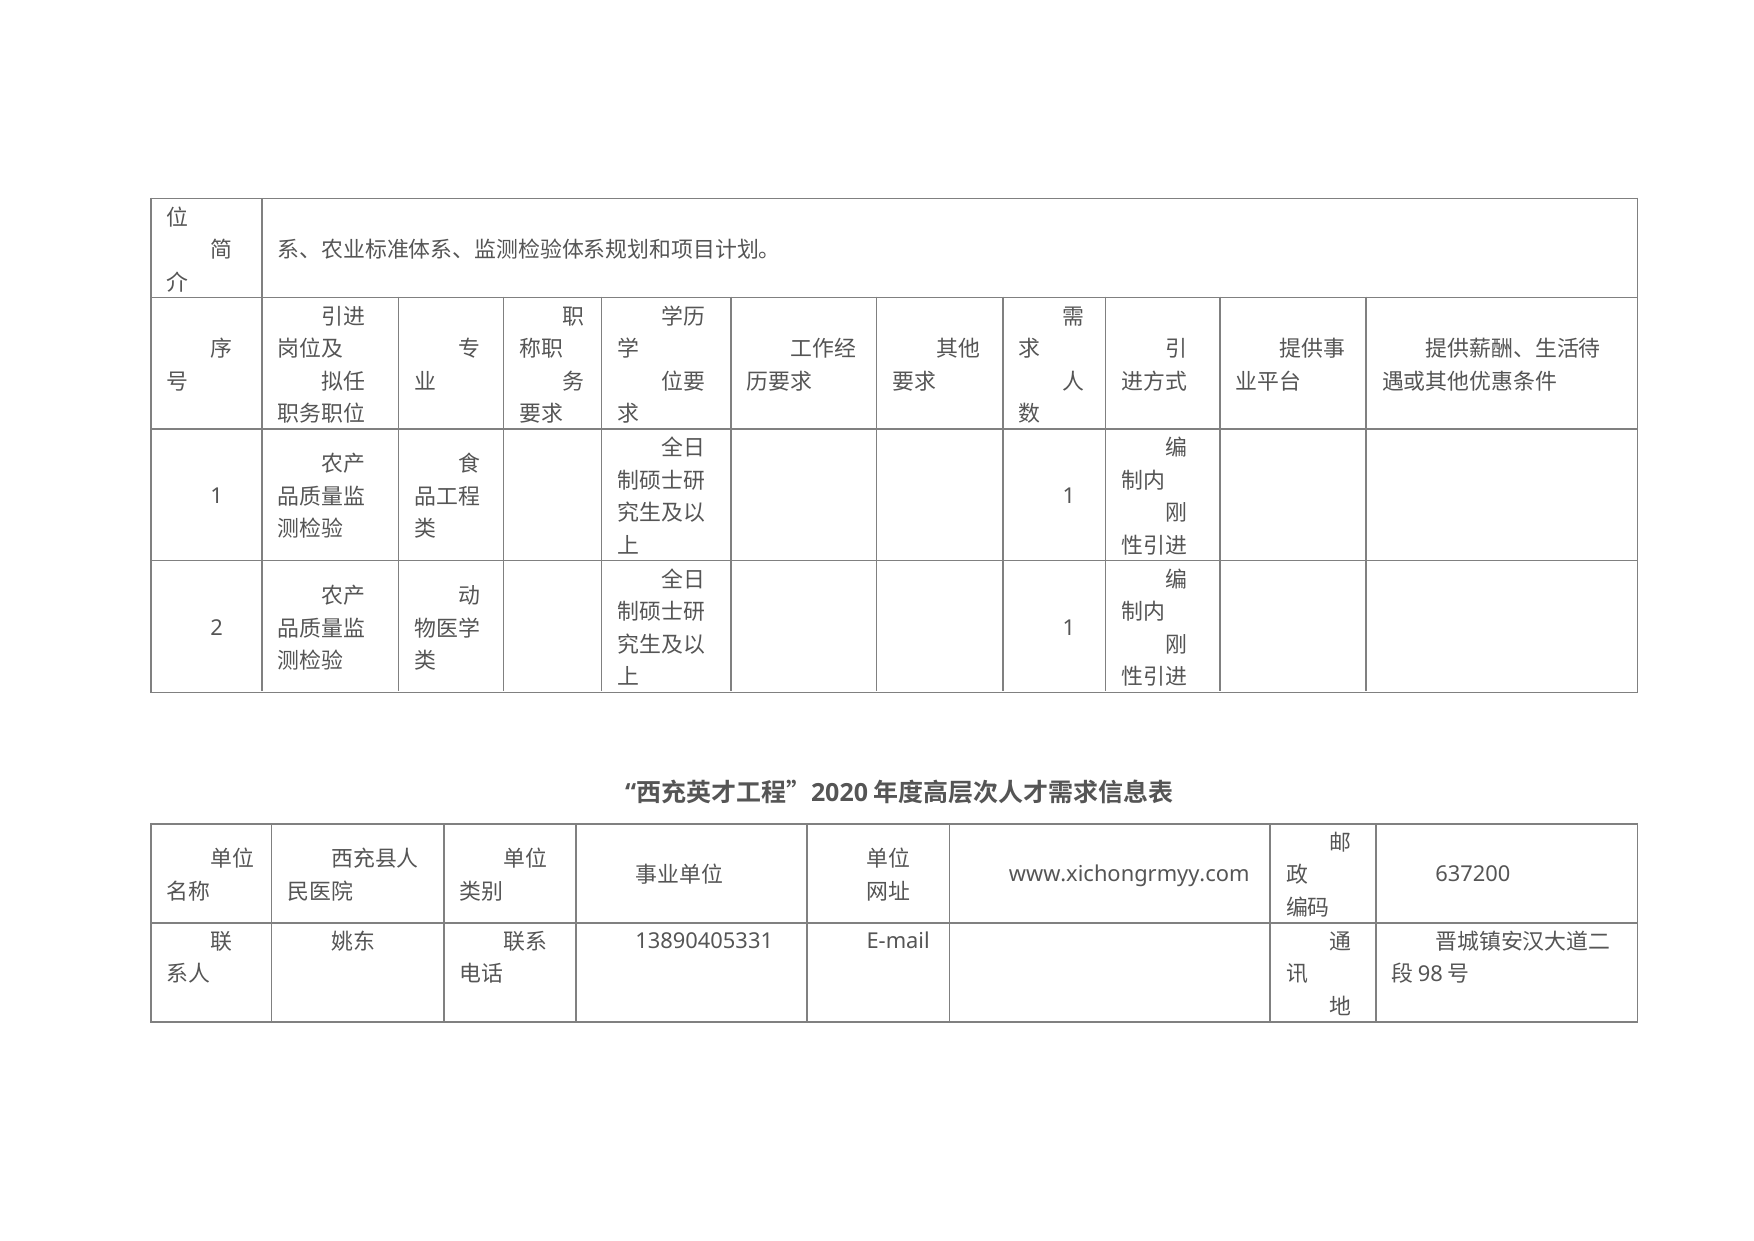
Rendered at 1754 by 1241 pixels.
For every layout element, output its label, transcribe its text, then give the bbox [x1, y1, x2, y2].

table_header 西充县人民医院 [272, 825, 443, 922]
table_cell 通讯 地址 [1271, 924, 1375, 1021]
table_cell 全日制硕士研究生及以上 [602, 430, 730, 560]
table_cell 1 [1004, 430, 1105, 560]
table_header www.xichongrmyy.com [950, 825, 1269, 922]
table_cell [1221, 430, 1365, 560]
table_header 单位名称 [152, 825, 271, 922]
table_cell 2 [152, 561, 261, 691]
table_cell [1221, 561, 1365, 691]
text “西充英才工程”2020年度高层次人才需求信息表 [150, 758, 1604, 823]
table_header 637200 [1377, 825, 1637, 922]
table_cell [1367, 430, 1637, 560]
table_cell 引进岗位及 拟任职务职位 [263, 298, 398, 428]
table_header 单位 网址 [808, 825, 949, 922]
table_cell 引进方式 [1106, 298, 1219, 428]
table_cell 提供薪酬、生活待遇或其他优惠条件 [1367, 298, 1637, 428]
table_cell [732, 561, 876, 691]
table_cell 序号 [152, 298, 261, 428]
table_cell [732, 430, 876, 560]
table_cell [263, 199, 1637, 297]
table_cell 编制内 刚性引进 [1106, 430, 1219, 560]
table_cell 需求 人数 [1004, 298, 1105, 428]
table_cell 学历学 位要求 [602, 298, 730, 428]
table_cell 职称职 务要求 [504, 298, 601, 428]
table_cell 晋城镇安汉大道二段98号 [1377, 924, 1637, 1021]
table_cell 编制内 刚性引进 [1106, 561, 1219, 691]
table_cell 1 [1004, 561, 1105, 691]
table_cell 食品工程类 [399, 430, 503, 560]
table_cell E-mail [808, 924, 949, 1021]
table_header 单位类别 [445, 825, 575, 922]
table_cell 联 系人 [152, 924, 271, 1021]
table_header 邮政 编码 [1271, 825, 1375, 922]
table_cell [504, 561, 601, 691]
table_cell [877, 430, 1002, 560]
table_cell [504, 430, 601, 560]
table_cell 工作经历要求 [732, 298, 876, 428]
table_cell 其他要求 [877, 298, 1002, 428]
table_cell 姚东 [272, 924, 443, 1021]
table_cell [950, 924, 1269, 1021]
table_cell 动物医学类 [399, 561, 503, 691]
table_cell 提供事业平台 [1221, 298, 1365, 428]
table_cell 1 [152, 430, 261, 560]
table_cell 13890405331 [577, 924, 806, 1021]
table_cell 农产品质量监测检验 [263, 561, 398, 691]
table_cell 全日制硕士研究生及以上 [602, 561, 730, 691]
table_cell 联系电话 [445, 924, 575, 1021]
table_cell [1367, 561, 1637, 691]
table_cell 专业 [399, 298, 503, 428]
table_cell 单位 简介 [152, 199, 261, 297]
table_cell [877, 561, 1002, 691]
table_header 事业单位 [577, 825, 806, 922]
table_cell 农产品质量监测检验 [263, 430, 398, 560]
